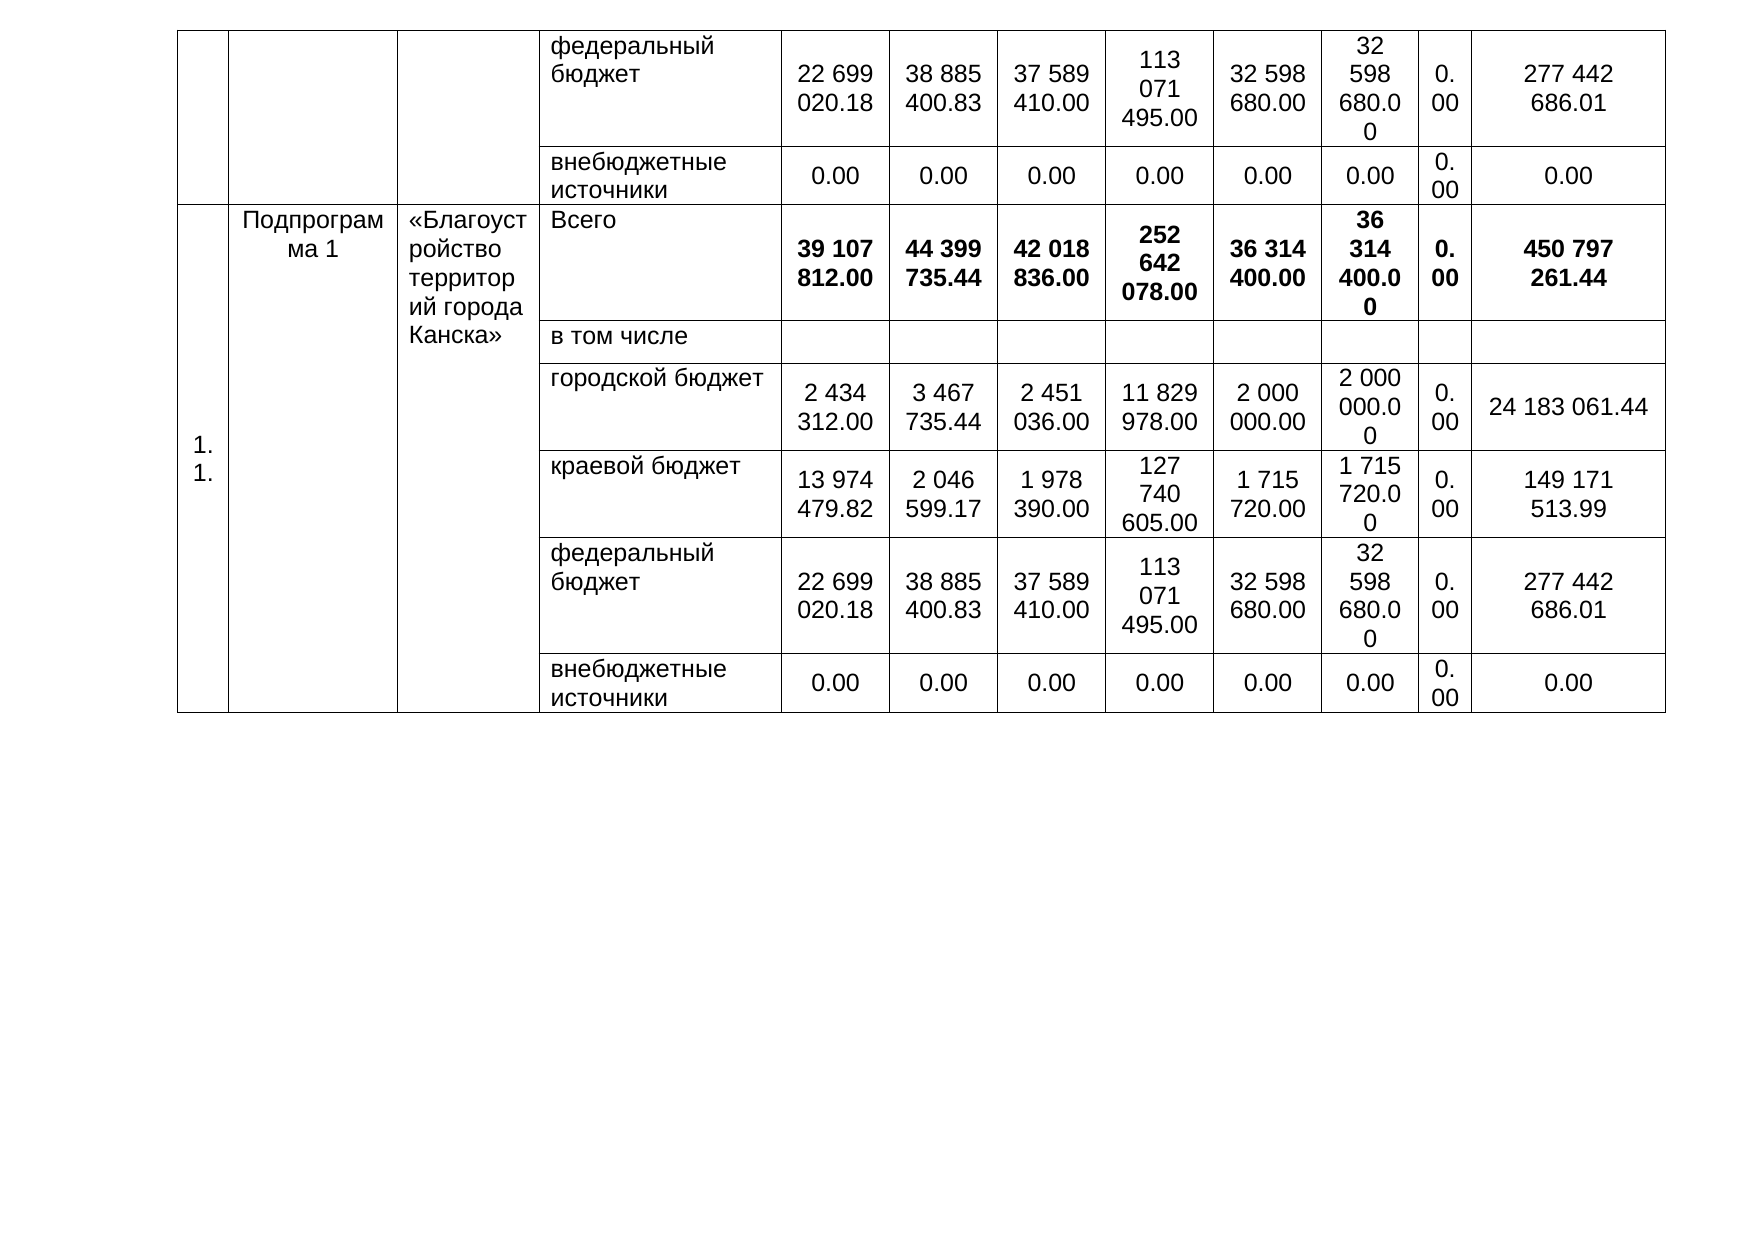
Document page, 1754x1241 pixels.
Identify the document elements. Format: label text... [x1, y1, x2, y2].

table_cell в том числе [540, 321, 781, 362]
table_cell 0.00 [1419, 538, 1471, 653]
table_cell 13 974 479.82 [782, 451, 889, 537]
table_cell 0.00 [1419, 31, 1471, 146]
table_cell 39 107 812.00 [782, 205, 889, 320]
table_cell 0.00 [998, 654, 1105, 712]
table_cell 0.00 [1419, 654, 1471, 712]
table_cell «Благоустройство территорий города Канска» [398, 205, 539, 712]
table_cell 0.00 [890, 147, 997, 204]
table_cell 0.00 [1472, 654, 1665, 712]
table_cell 2 451 036.00 [998, 364, 1105, 450]
table_cell 0.00 [782, 147, 889, 204]
table_cell 38 885 400.83 [890, 538, 997, 653]
table_cell 11 829 978.00 [1106, 364, 1213, 450]
table_cell 113 071 495.00 [1106, 538, 1213, 653]
table_cell 32 598 680.00 [1322, 31, 1418, 146]
table_cell 22 699 020.18 [782, 538, 889, 653]
table_cell 32 598 680.00 [1214, 31, 1321, 146]
table_cell 32 598 680.00 [1214, 538, 1321, 653]
table_cell 113 071 495.00 [1106, 31, 1213, 146]
table_cell 36 314 400.00 [1322, 205, 1418, 320]
table_cell Всего [540, 205, 781, 320]
table_cell 42 018 836.00 [998, 205, 1105, 320]
table_cell 38 885 400.83 [890, 31, 997, 146]
table_cell краевой бюджет [540, 451, 781, 537]
table_cell 2 000 000.00 [1322, 364, 1418, 450]
table_cell 22 699 020.18 [782, 31, 889, 146]
table_cell 0.00 [1322, 147, 1418, 204]
table_cell 0.00 [1419, 364, 1471, 450]
table_cell [998, 321, 1105, 362]
table_cell 0.00 [890, 654, 997, 712]
table_cell 0.00 [1419, 451, 1471, 537]
table_cell [890, 321, 997, 362]
table_cell 149 171 513.99 [1472, 451, 1665, 537]
table_cell 36 314 400.00 [1214, 205, 1321, 320]
table_cell 0.00 [1419, 205, 1471, 320]
table_cell 37 589 410.00 [998, 31, 1105, 146]
table_cell 2 434 312.00 [782, 364, 889, 450]
table_cell 3 467 735.44 [890, 364, 997, 450]
table_cell 0.00 [1106, 654, 1213, 712]
table_cell 450 797 261.44 [1472, 205, 1665, 320]
table_cell 0.00 [1419, 147, 1471, 204]
table_cell городской бюджет [540, 364, 781, 450]
table_cell 1 978 390.00 [998, 451, 1105, 537]
table_cell 44 399 735.44 [890, 205, 997, 320]
table_cell 1.1. [178, 205, 228, 712]
table_cell 0.00 [1214, 654, 1321, 712]
table_cell 0.00 [998, 147, 1105, 204]
table_cell внебюджетные источники [540, 147, 781, 204]
table_cell [1322, 321, 1418, 362]
table_cell 0.00 [1322, 654, 1418, 712]
table_cell Подпрограмма 1 [229, 205, 397, 712]
table_cell 32 598 680.00 [1322, 538, 1418, 653]
table_cell 2 000 000.00 [1214, 364, 1321, 450]
table_cell [1419, 321, 1471, 362]
table_cell 1 715 720.00 [1322, 451, 1418, 537]
table_cell 252 642 078.00 [1106, 205, 1213, 320]
table_cell 1 715 720.00 [1214, 451, 1321, 537]
table_cell 0.00 [1106, 147, 1213, 204]
table_cell 0.00 [1214, 147, 1321, 204]
table_cell внебюджетные источники [540, 654, 781, 712]
table_cell 277 442 686.01 [1472, 538, 1665, 653]
table_cell [1106, 321, 1213, 362]
table_cell [782, 321, 889, 362]
table_cell [1214, 321, 1321, 362]
table_cell 0.00 [1472, 147, 1665, 204]
table_cell 2 046 599.17 [890, 451, 997, 537]
table_cell федеральный бюджет [540, 31, 781, 146]
table_cell 277 442 686.01 [1472, 31, 1665, 146]
table_cell федеральный бюджет [540, 538, 781, 653]
table_cell 127 740 605.00 [1106, 451, 1213, 537]
table_cell 0.00 [782, 654, 889, 712]
table_cell 24 183 061.44 [1472, 364, 1665, 450]
table_cell 37 589 410.00 [998, 538, 1105, 653]
table_cell [1472, 321, 1665, 362]
